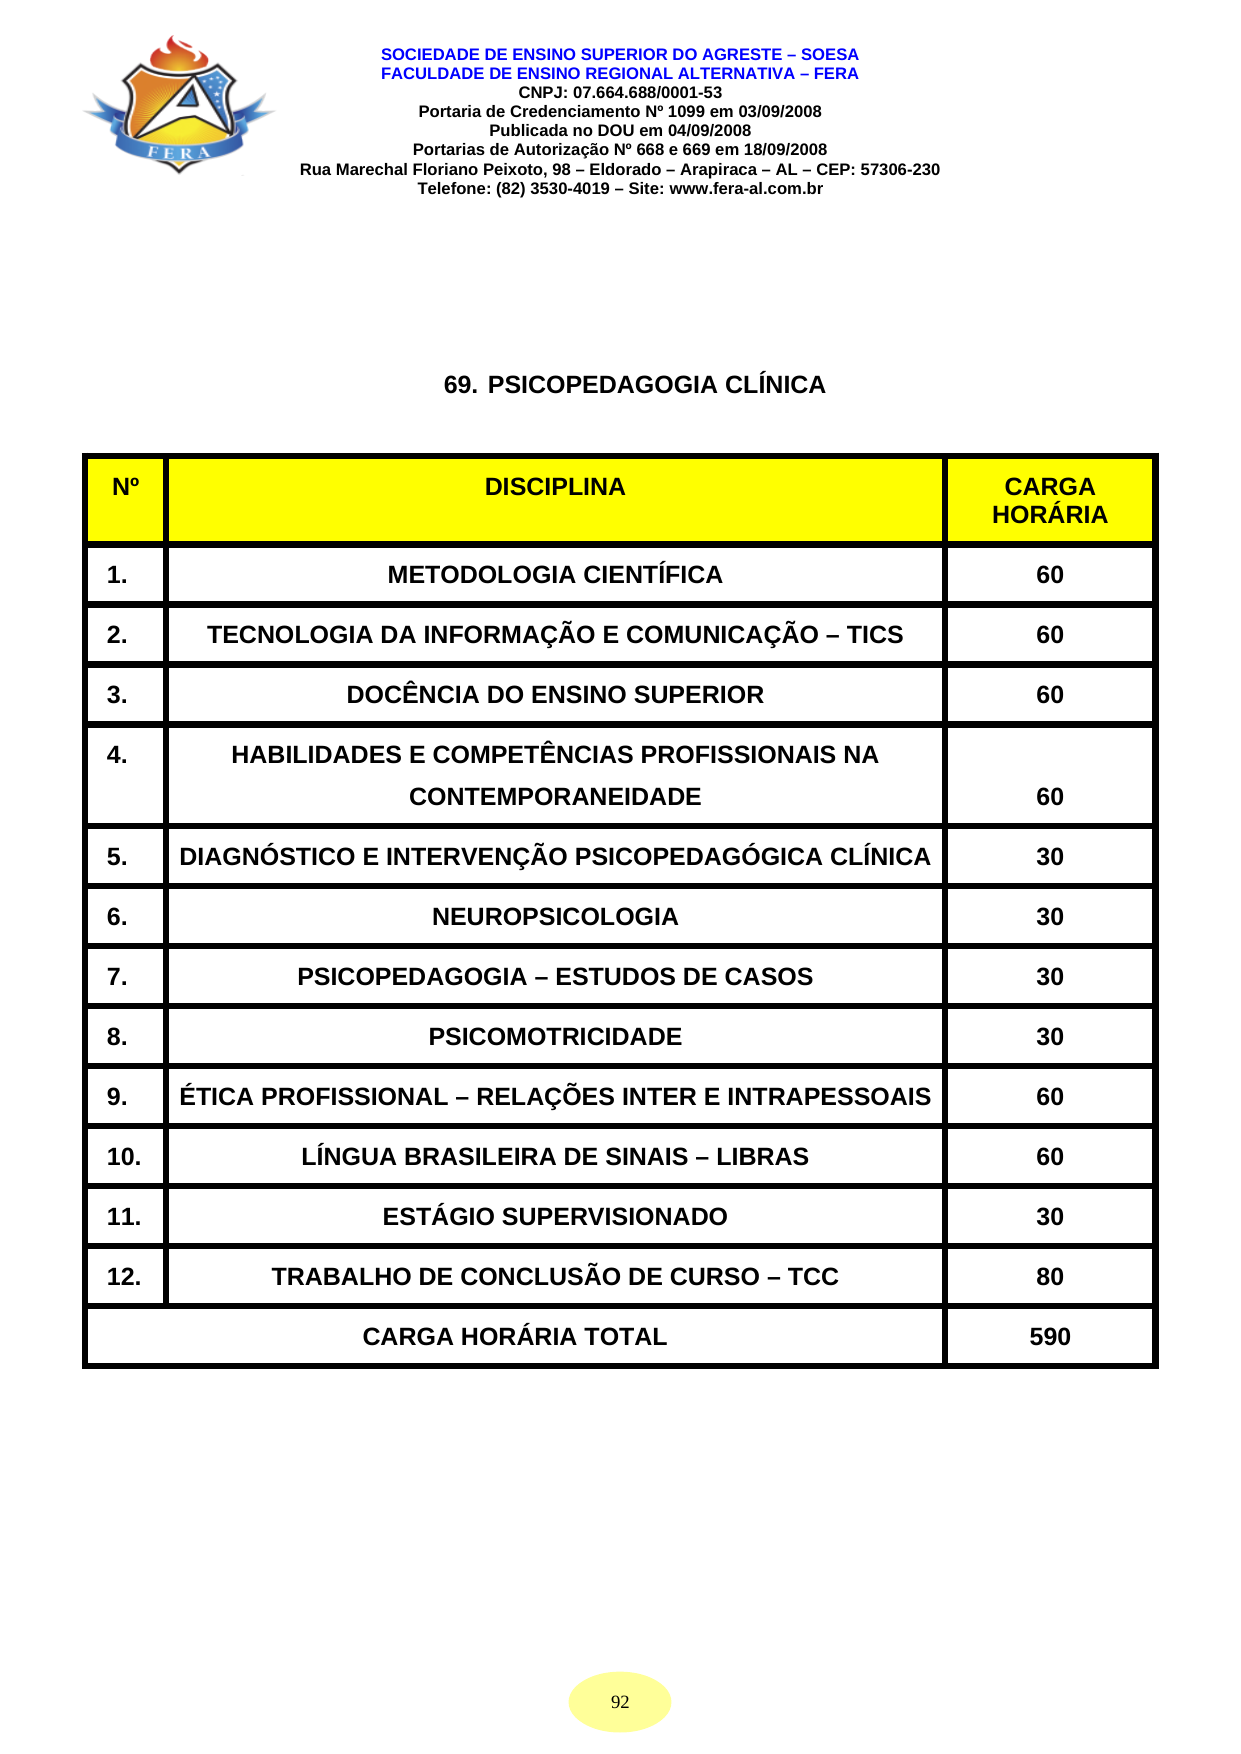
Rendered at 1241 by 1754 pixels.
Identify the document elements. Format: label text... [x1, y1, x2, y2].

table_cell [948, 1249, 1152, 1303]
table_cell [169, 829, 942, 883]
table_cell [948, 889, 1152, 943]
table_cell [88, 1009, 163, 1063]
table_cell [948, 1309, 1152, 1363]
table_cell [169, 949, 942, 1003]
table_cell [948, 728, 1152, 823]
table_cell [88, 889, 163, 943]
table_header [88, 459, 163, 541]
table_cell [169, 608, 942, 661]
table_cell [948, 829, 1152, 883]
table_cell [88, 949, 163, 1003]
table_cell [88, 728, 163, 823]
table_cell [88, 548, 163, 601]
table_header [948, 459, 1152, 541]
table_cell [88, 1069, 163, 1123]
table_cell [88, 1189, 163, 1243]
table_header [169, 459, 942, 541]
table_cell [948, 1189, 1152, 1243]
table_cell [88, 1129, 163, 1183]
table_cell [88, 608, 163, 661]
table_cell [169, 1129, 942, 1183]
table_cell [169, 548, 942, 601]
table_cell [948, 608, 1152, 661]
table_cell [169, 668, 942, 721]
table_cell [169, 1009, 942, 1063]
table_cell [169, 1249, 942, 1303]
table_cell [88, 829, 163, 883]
picture [82, 35, 278, 176]
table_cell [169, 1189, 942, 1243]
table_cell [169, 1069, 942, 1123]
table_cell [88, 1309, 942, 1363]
list PSICOPEDAGOGIA CLÍNICA [207, 370, 1063, 399]
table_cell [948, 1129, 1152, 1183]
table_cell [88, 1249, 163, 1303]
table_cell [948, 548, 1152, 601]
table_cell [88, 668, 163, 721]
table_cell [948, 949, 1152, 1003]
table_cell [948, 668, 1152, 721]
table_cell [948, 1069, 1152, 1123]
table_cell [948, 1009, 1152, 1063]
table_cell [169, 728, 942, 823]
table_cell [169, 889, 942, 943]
